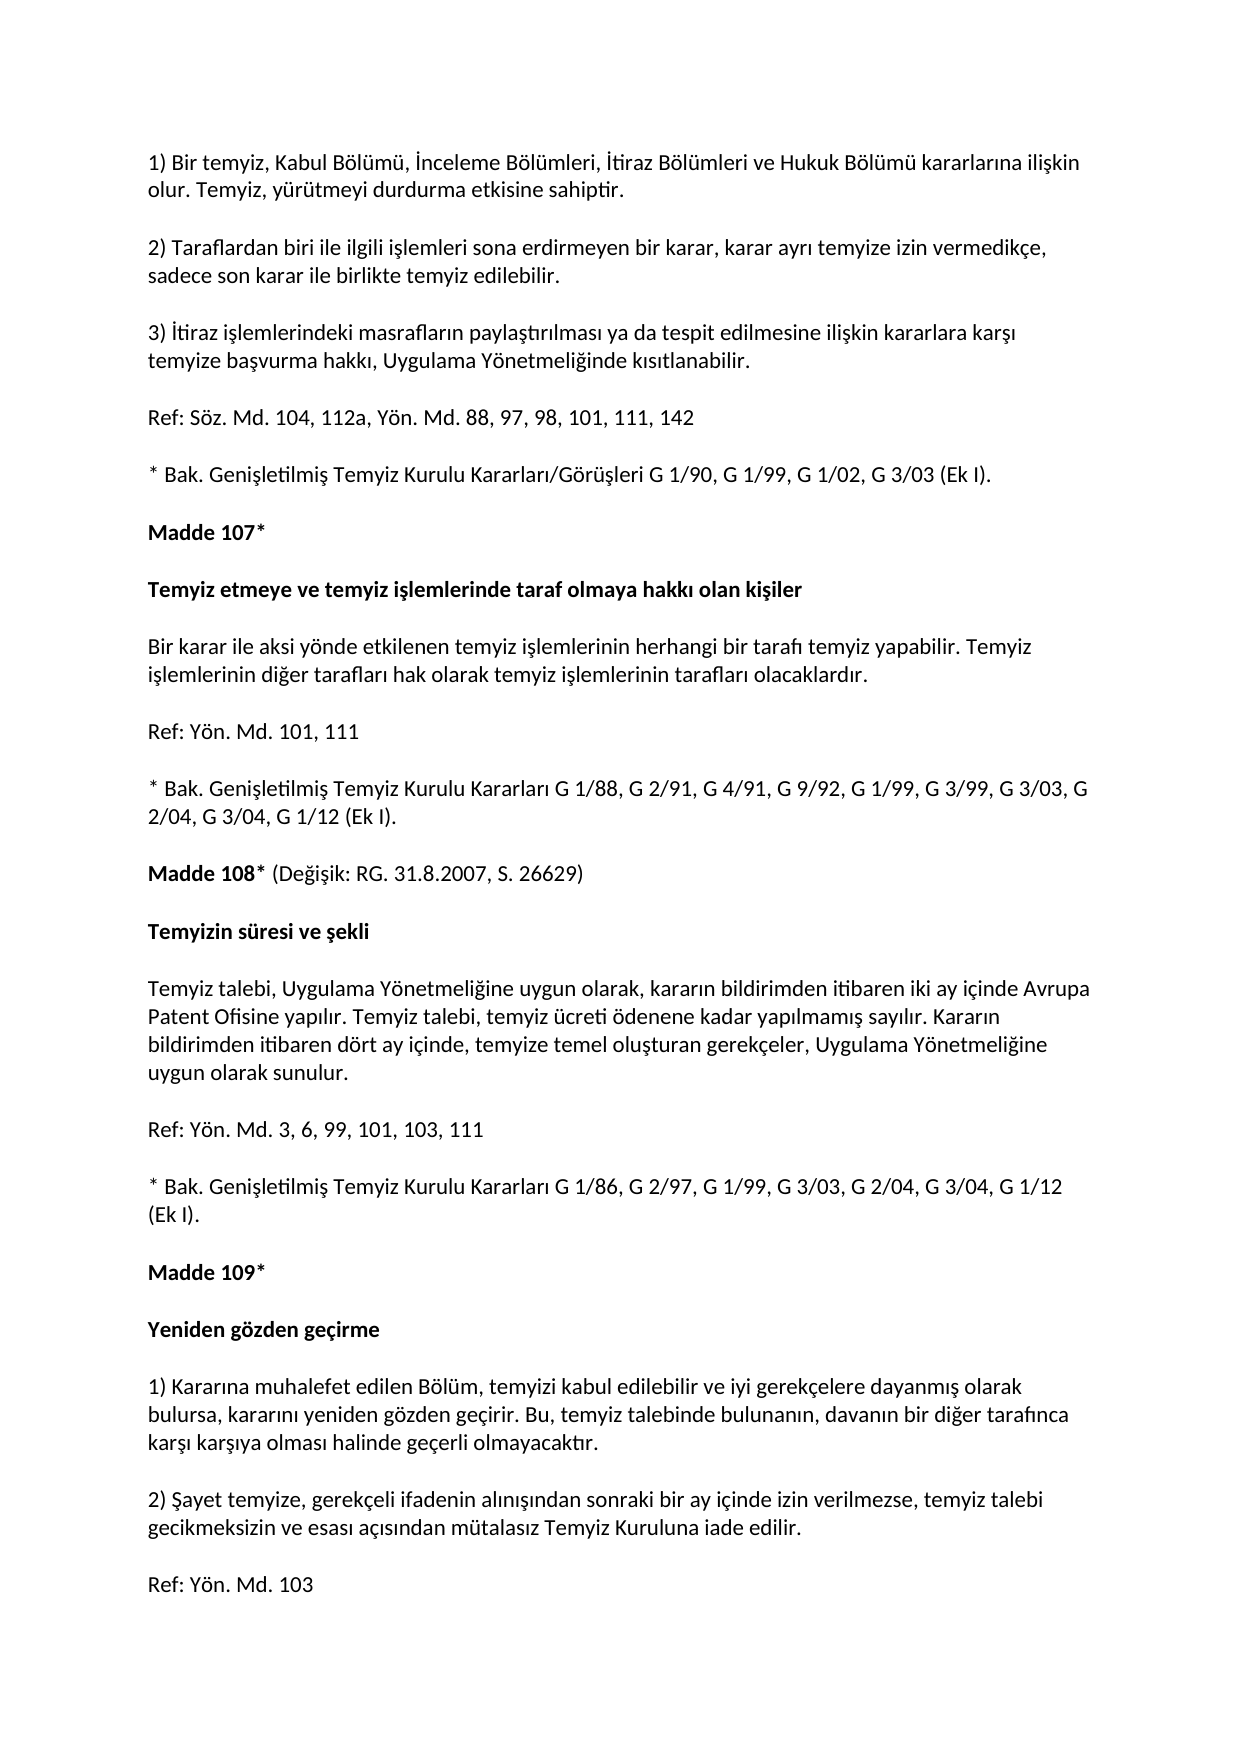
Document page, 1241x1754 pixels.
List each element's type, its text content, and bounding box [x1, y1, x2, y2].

text * Bak. Genişletilmiş Temyiz Kurulu Kararları G 1/88, G 2/91, G 4/91, G 9/92, G 1/99, G 3/99, G 3/03, G 2/04, G 3/04, G 1/12 (Ek I). [148, 774, 1093, 830]
text * Bak. Genişletilmiş Temyiz Kurulu Kararları/Görüşleri G 1/90, G 1/99, G 1/02, G 3/03 (Ek I). [148, 460, 1093, 488]
text * Bak. Genişletilmiş Temyiz Kurulu Kararları G 1/86, G 2/97, G 1/99, G 3/03, G 2/04, G 3/04, G 1/12 (Ek I). [148, 1172, 1093, 1228]
text 3) İtiraz işlemlerindeki masrafların paylaştırılması ya da tespit edilmesine ilişkin kararlara karşı temyize başvurma hakkı, Uygulama Yönetmeliğinde kısıtlanabilir. [148, 318, 1093, 374]
text 2) Şayet temyize, gerekçeli ifadenin alınışından sonraki bir ay içinde izin verilmezse, temyiz talebi gecikmeksizin ve esası açısından mütalasız Temyiz Kuruluna iade edilir. [148, 1485, 1093, 1541]
text Madde 108* (Değişik: RG. 31.8.2007, S. 26629) [148, 859, 1093, 888]
text Temyiz etmeye ve temyiz işlemlerinde taraf olmaya hakkı olan kişiler [148, 575, 1093, 603]
text 2) Taraflardan biri ile ilgili işlemleri sona erdirmeyen bir karar, karar ayrı temyize izin vermedikçe, sadece son karar ile birlikte temyiz edilebilir. [148, 233, 1093, 289]
text 1) Kararına muhalefet edilen Bölüm, temyizi kabul edilebilir ve iyi gerekçelere dayanmış olarak bulursa, kararını yeniden gözden geçirir. Bu, temyiz talebinde bulunanın, davanın bir diğer tarafınca karşı karşıya olması halinde geçerli olmayacaktır. [148, 1372, 1093, 1456]
text Bir karar ile aksi yönde etkilenen temyiz işlemlerinin herhangi bir tarafı temyiz yapabilir. Temyiz işlemlerinin diğer tarafları hak olarak temyiz işlemlerinin tarafları olacaklardır. [148, 632, 1093, 688]
text Ref: Yön. Md. 3, 6, 99, 101, 103, 111 [148, 1115, 1093, 1143]
text Ref: Yön. Md. 103 [148, 1570, 1093, 1598]
text Temyiz talebi, Uygulama Yönetmeliğine uygun olarak, kararın bildirimden itibaren iki ay içinde Avrupa Patent Ofisine yapılır. Temyiz talebi, temyiz ücreti ödenene kadar yapılmamış sayılır. Kararın bildirimden itibaren dört ay içinde, temyize temel oluşturan gerekçeler, Uygulama Yönetmeliğine uygun olarak sunulur. [148, 974, 1093, 1086]
text 1) Bir temyiz, Kabul Bölümü, İnceleme Bölümleri, İtiraz Bölümleri ve Hukuk Bölümü kararlarına ilişkin olur. Temyiz, yürütmeyi durdurma etkisine sahiptir. [148, 148, 1093, 204]
text Madde 107* [148, 518, 1093, 546]
text Madde 109* [148, 1258, 1093, 1286]
text Ref: Söz. Md. 104, 112a, Yön. Md. 88, 97, 98, 101, 111, 142 [148, 403, 1093, 431]
text Yeniden gözden geçirme [148, 1315, 1093, 1343]
text Temyizin süresi ve şekli [148, 917, 1093, 945]
text Ref: Yön. Md. 101, 111 [148, 717, 1093, 745]
